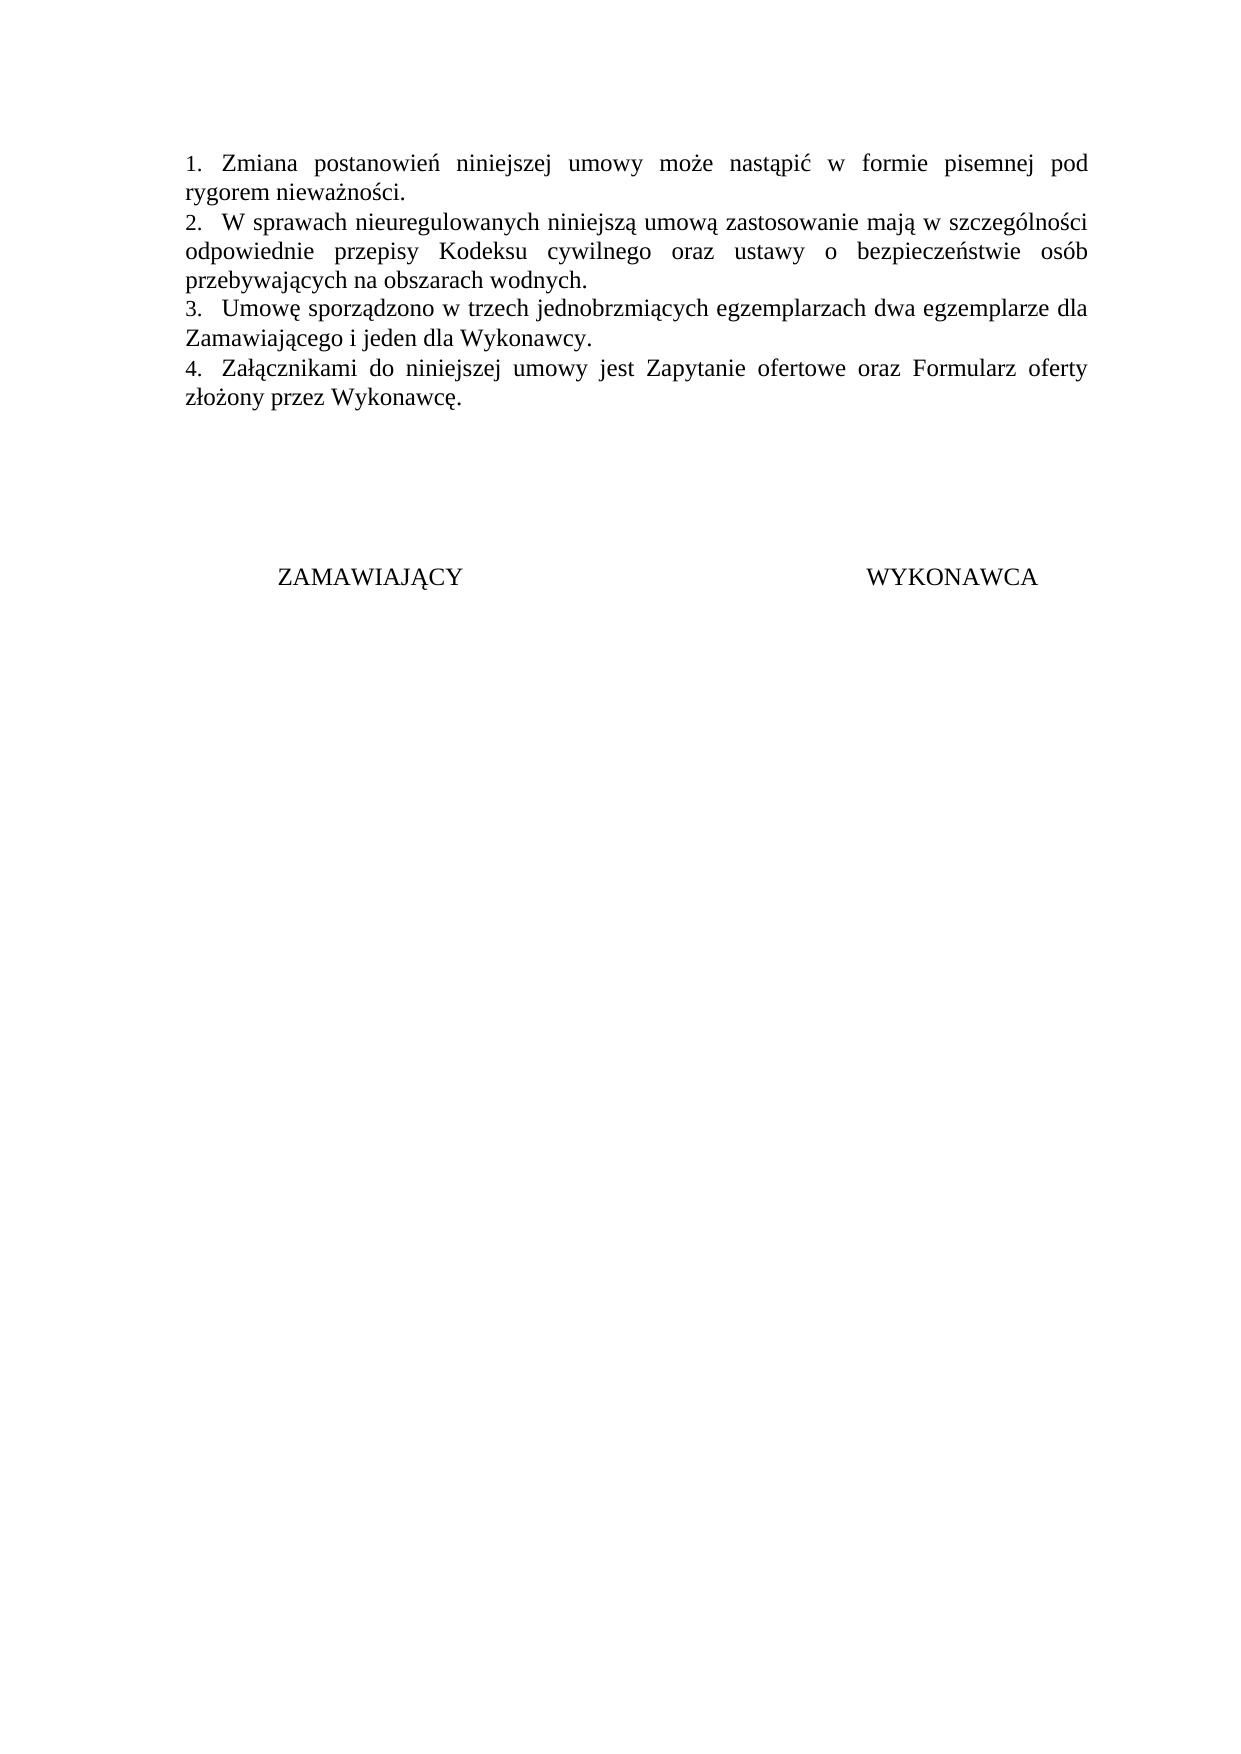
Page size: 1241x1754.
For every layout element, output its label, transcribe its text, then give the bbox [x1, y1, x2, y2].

list W sprawach nieuregulowanych niniejszą umową zastosowanie mają w szczególności odpowiednie przepisy Kodeksu cywilnego oraz ustawy o bezpieczeństwie osób przebywających na obszarach wodnych. [185, 207, 1089, 293]
list ZAMAWIAJĄCY WYKONAWCA [223, 562, 1093, 591]
list Załącznikami do niniejszej umowy jest Zapytanie ofertowe oraz Formularz oferty złożony przez Wykonawcę. [185, 353, 1089, 411]
list Umowę sporządzono w trzech jednobrzmiących egzemplarzach dwa egzemplarze dla Zamawiającego i jeden dla Wykonawcy. [185, 293, 1089, 352]
list Zmiana postanowień niniejszej umowy może nastąpić w formie pisemnej pod rygorem nieważności. [185, 148, 1089, 206]
